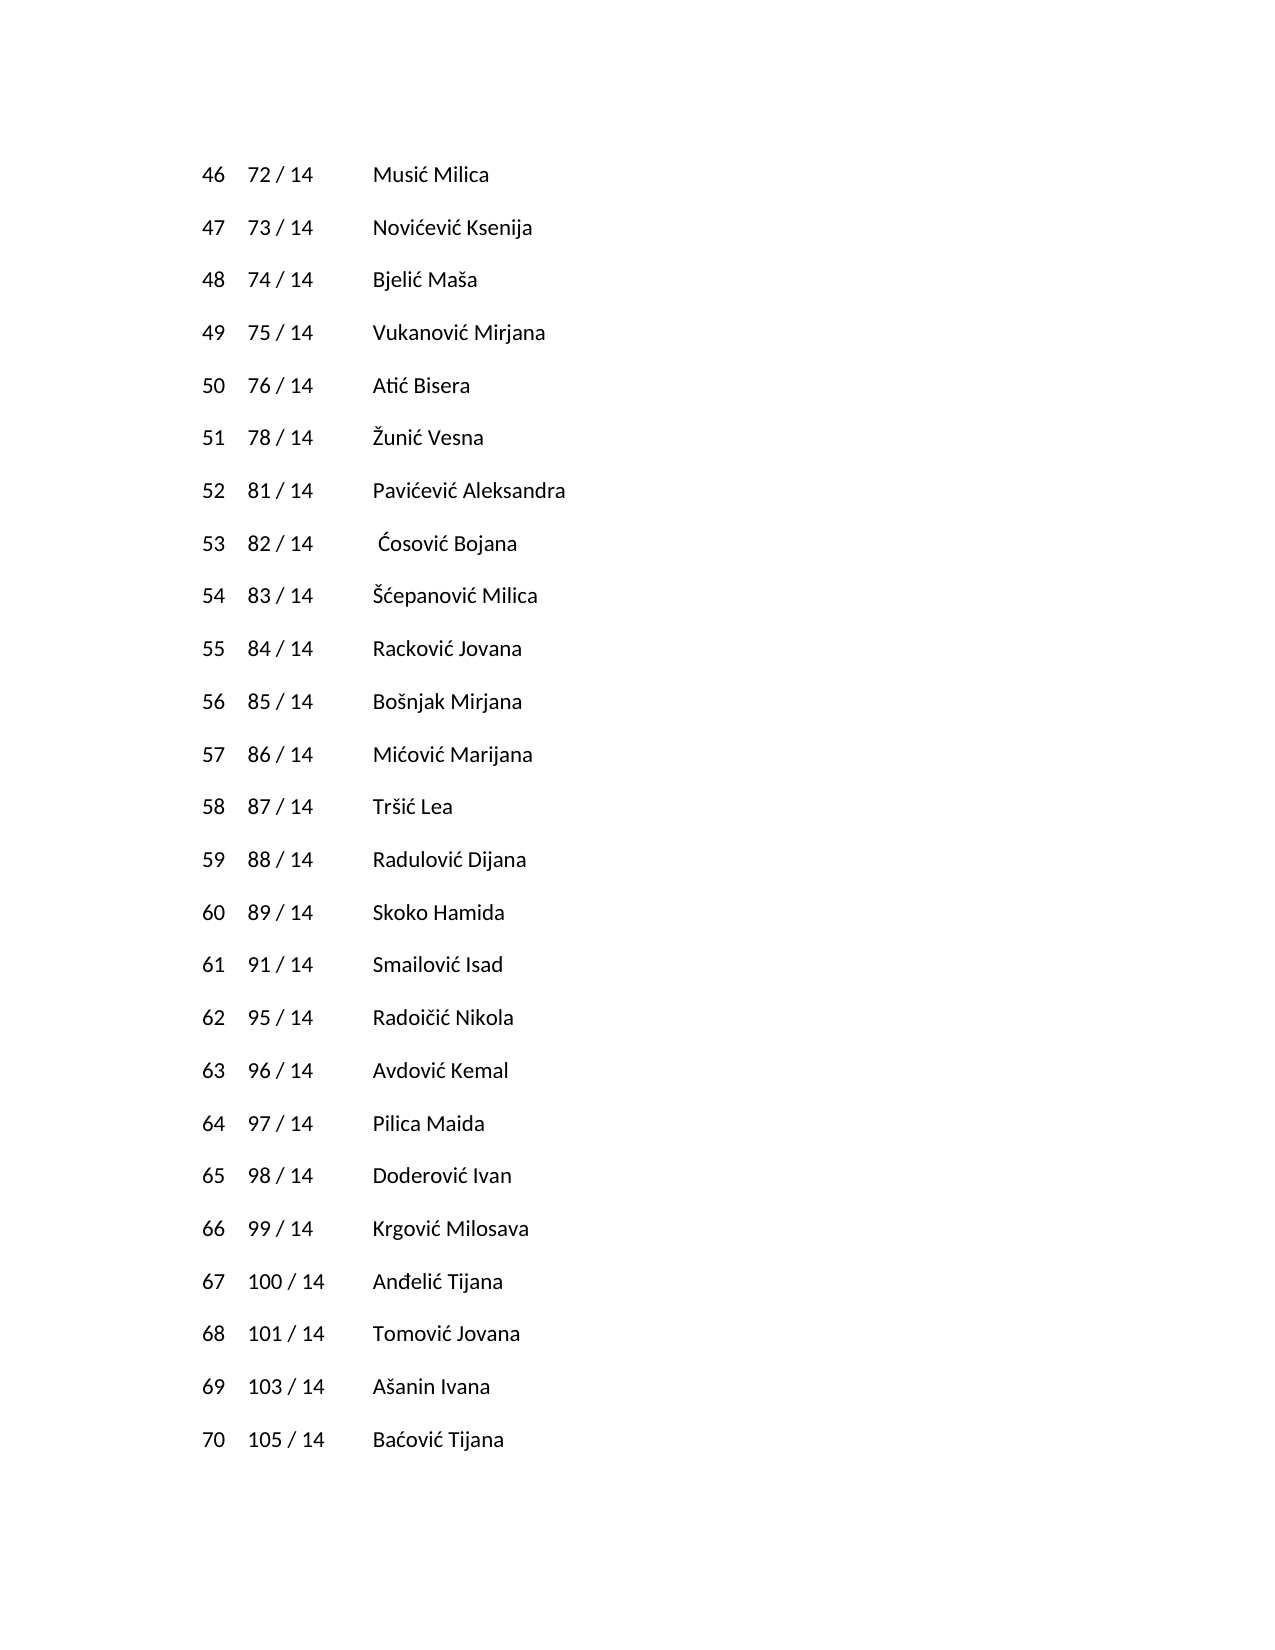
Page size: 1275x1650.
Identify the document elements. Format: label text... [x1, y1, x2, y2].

table_cell 96 / 14 [236, 1044, 361, 1096]
table_cell 88 / 14 [236, 833, 361, 886]
table_cell Pilica Maida [361, 1096, 635, 1149]
table_cell Anđelić Tijana [361, 1255, 635, 1307]
table_cell Krgović Milosava [361, 1202, 635, 1254]
table_cell 47 [146, 200, 236, 253]
table_cell Racković Jovana [361, 622, 635, 675]
table_cell 66 [146, 1202, 236, 1254]
table_cell 72 / 14 [236, 148, 361, 200]
table_cell 76 / 14 [236, 359, 361, 411]
table_cell Žunić Vesna [361, 411, 635, 464]
table_cell 57 [146, 728, 236, 780]
table_cell Baćović Tijana [361, 1413, 635, 1465]
table_cell Radulović Dijana [361, 833, 635, 886]
table_cell Atić Bisera [361, 359, 635, 411]
table_cell 65 [146, 1149, 236, 1202]
table_cell 51 [146, 411, 236, 464]
table_cell 53 [146, 517, 236, 569]
table_cell 62 [146, 991, 236, 1044]
table_cell 98 / 14 [236, 1149, 361, 1202]
table_cell 91 / 14 [236, 938, 361, 991]
table_cell 49 [146, 306, 236, 358]
table_cell 105 / 14 [236, 1413, 361, 1465]
table_cell 84 / 14 [236, 622, 361, 675]
table_cell 82 / 14 [236, 517, 361, 569]
table_cell 83 / 14 [236, 569, 361, 622]
table_cell 100 / 14 [236, 1255, 361, 1307]
table_cell 69 [146, 1360, 236, 1413]
table_cell 99 / 14 [236, 1202, 361, 1254]
table_cell 67 [146, 1255, 236, 1307]
table_cell 59 [146, 833, 236, 886]
table_cell 50 [146, 359, 236, 411]
table_cell 103 / 14 [236, 1360, 361, 1413]
table_cell Smailović Isad [361, 938, 635, 991]
table_cell Vukanović Mirjana [361, 306, 635, 358]
table_cell 64 [146, 1096, 236, 1149]
table_cell Mićović Marijana [361, 728, 635, 780]
table_cell 87 / 14 [236, 780, 361, 833]
table_cell 52 [146, 464, 236, 517]
table_cell 48 [146, 253, 236, 306]
table_cell Bošnjak Mirjana [361, 675, 635, 727]
table_cell Tršić Lea [361, 780, 635, 833]
table_cell 61 [146, 938, 236, 991]
table_cell 58 [146, 780, 236, 833]
table_cell Novićević Ksenija [361, 200, 635, 253]
table_cell 78 / 14 [236, 411, 361, 464]
table_cell 89 / 14 [236, 886, 361, 938]
table_cell 74 / 14 [236, 253, 361, 306]
table_cell Ćosović Bojana [361, 517, 635, 569]
table_cell Pavićević Aleksandra [361, 464, 635, 517]
table_cell 55 [146, 622, 236, 675]
table_cell 70 [146, 1413, 236, 1465]
table_cell 60 [146, 886, 236, 938]
table_cell Radoičić Nikola [361, 991, 635, 1044]
table_cell 46 [146, 148, 236, 200]
table_cell Musić Milica [361, 148, 635, 200]
table_cell 75 / 14 [236, 306, 361, 358]
table_cell 73 / 14 [236, 200, 361, 253]
table_cell 97 / 14 [236, 1096, 361, 1149]
table_cell 68 [146, 1307, 236, 1360]
table_cell Šćepanović Milica [361, 569, 635, 622]
table_cell 95 / 14 [236, 991, 361, 1044]
table_cell 63 [146, 1044, 236, 1096]
table_cell 85 / 14 [236, 675, 361, 727]
table_cell 56 [146, 675, 236, 727]
table_cell Doderović Ivan [361, 1149, 635, 1202]
table_cell Avdović Kemal [361, 1044, 635, 1096]
table_cell 86 / 14 [236, 728, 361, 780]
table_cell Tomović Jovana [361, 1307, 635, 1360]
table_cell Ašanin Ivana [361, 1360, 635, 1413]
table_cell 81 / 14 [236, 464, 361, 517]
table_cell Skoko Hamida [361, 886, 635, 938]
table_cell Bjelić Maša [361, 253, 635, 306]
table_cell 54 [146, 569, 236, 622]
table_cell 101 / 14 [236, 1307, 361, 1360]
